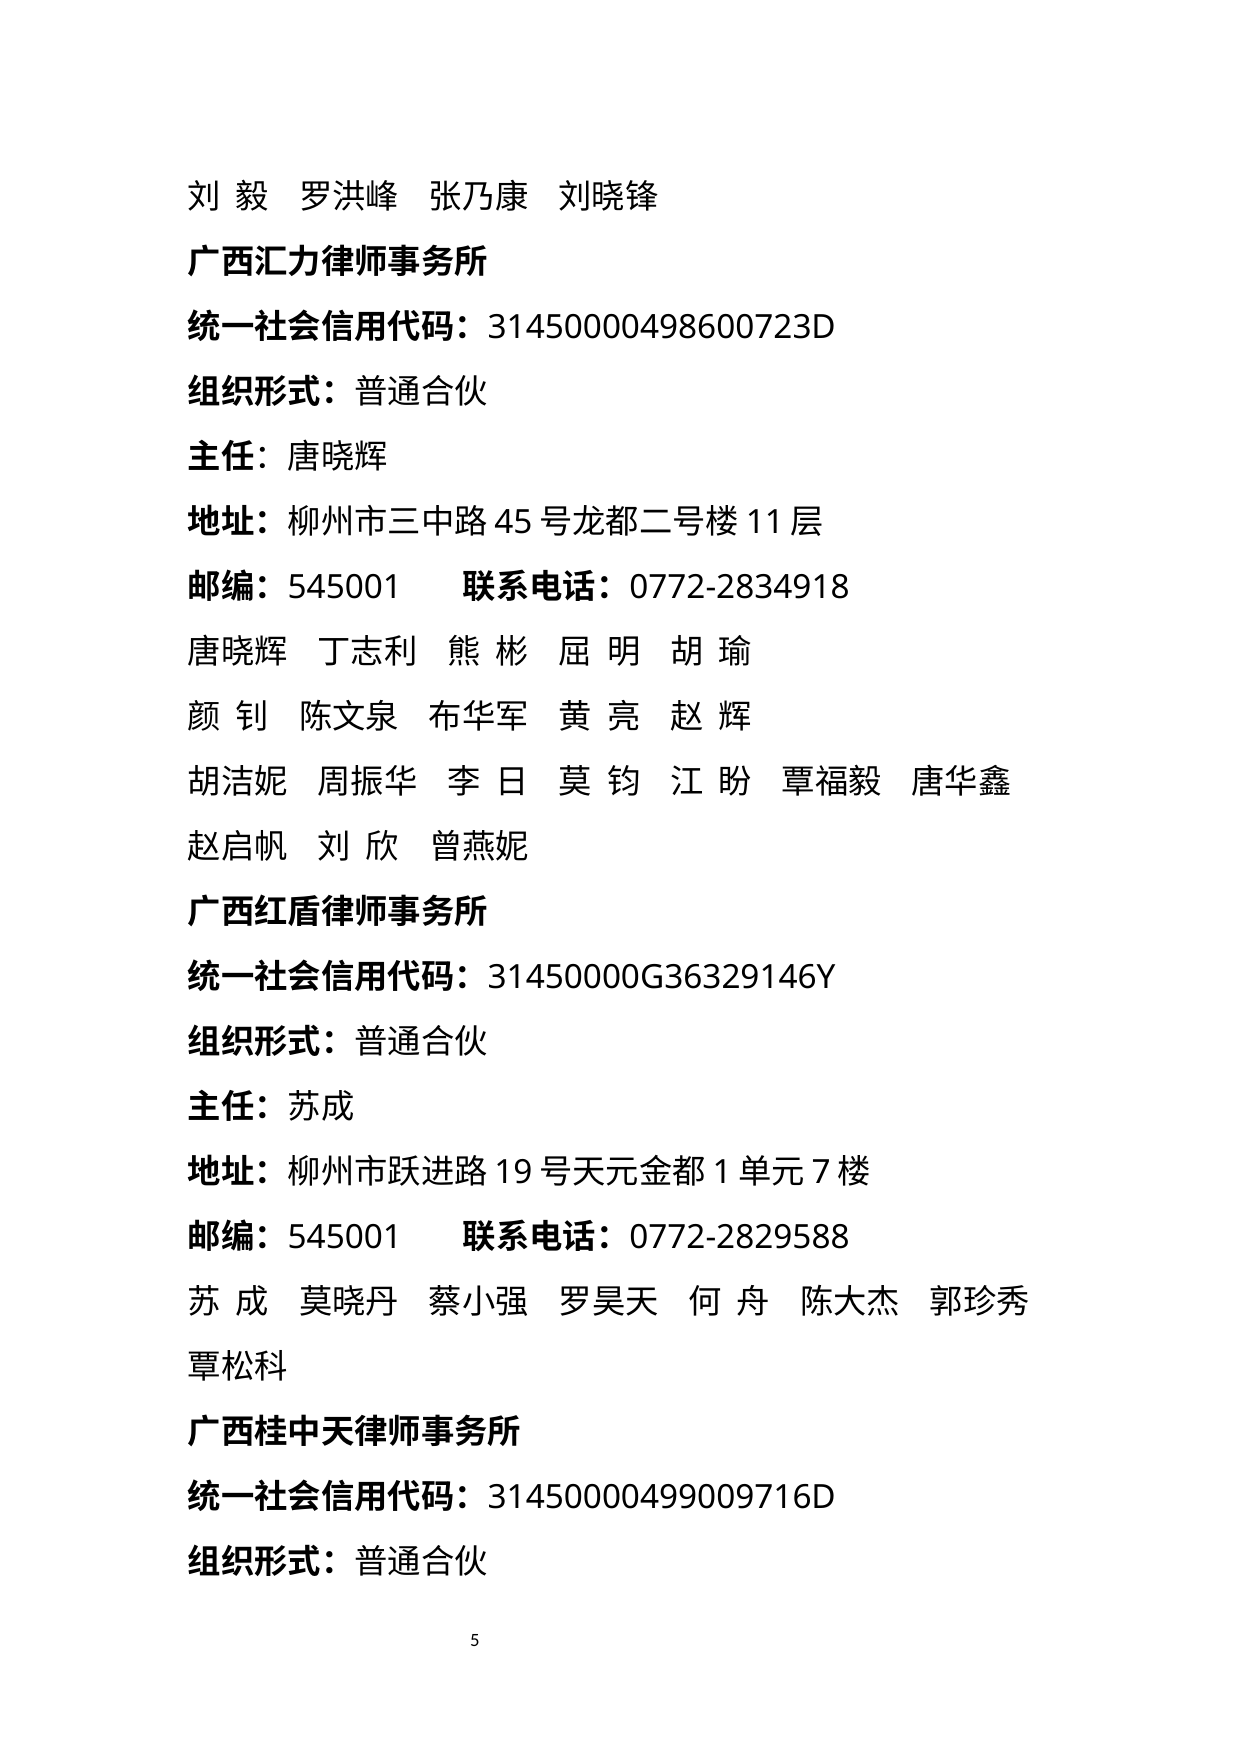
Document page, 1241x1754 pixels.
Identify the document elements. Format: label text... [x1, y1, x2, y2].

text 唐晓辉 丁志利 熊 彬 屈 明 胡 瑜 [187, 617, 1053, 682]
text 统一社会信用代码：31450000499009716D [187, 1462, 1053, 1527]
text 主任：苏成 [187, 1072, 1053, 1137]
text 地址：柳州市三中路45号龙都二号楼11层 [187, 487, 1053, 552]
text 广西汇力律师事务所 [187, 227, 1053, 292]
text 苏 成 莫晓丹 蔡小强 罗昊天 何 舟 陈大杰 郭珍秀 覃松科 [187, 1267, 1053, 1397]
text 广西红盾律师事务所 [187, 877, 1053, 942]
text 统一社会信用代码：31450000498600723D [187, 292, 1053, 357]
text 邮编：545001 联系电话：0772-2829588 [187, 1202, 1053, 1267]
text 广西桂中天律师事务所 [187, 1397, 1053, 1462]
text 邮编：545001 联系电话：0772-2834918 [187, 552, 1053, 617]
text 组织形式：普通合伙 [187, 357, 1053, 422]
text 地址：柳州市跃进路19号天元金都1单元7楼 [187, 1137, 1053, 1202]
text 颜 钊 陈文泉 布华军 黄 亮 赵 辉 [187, 682, 1053, 747]
text 主任：唐晓辉 [187, 422, 1053, 487]
text 组织形式：普通合伙 [187, 1007, 1053, 1072]
text 胡洁妮 周振华 李 日 莫 钧 江 盼 覃福毅 唐华鑫 赵启帆 刘 欣 曾燕妮 [187, 747, 1053, 877]
text 组织形式：普通合伙 [187, 1527, 1053, 1592]
text 刘 毅 罗洪峰 张乃康 刘晓锋 [187, 162, 1053, 227]
text 统一社会信用代码：31450000G36329146Y [187, 942, 1053, 1007]
